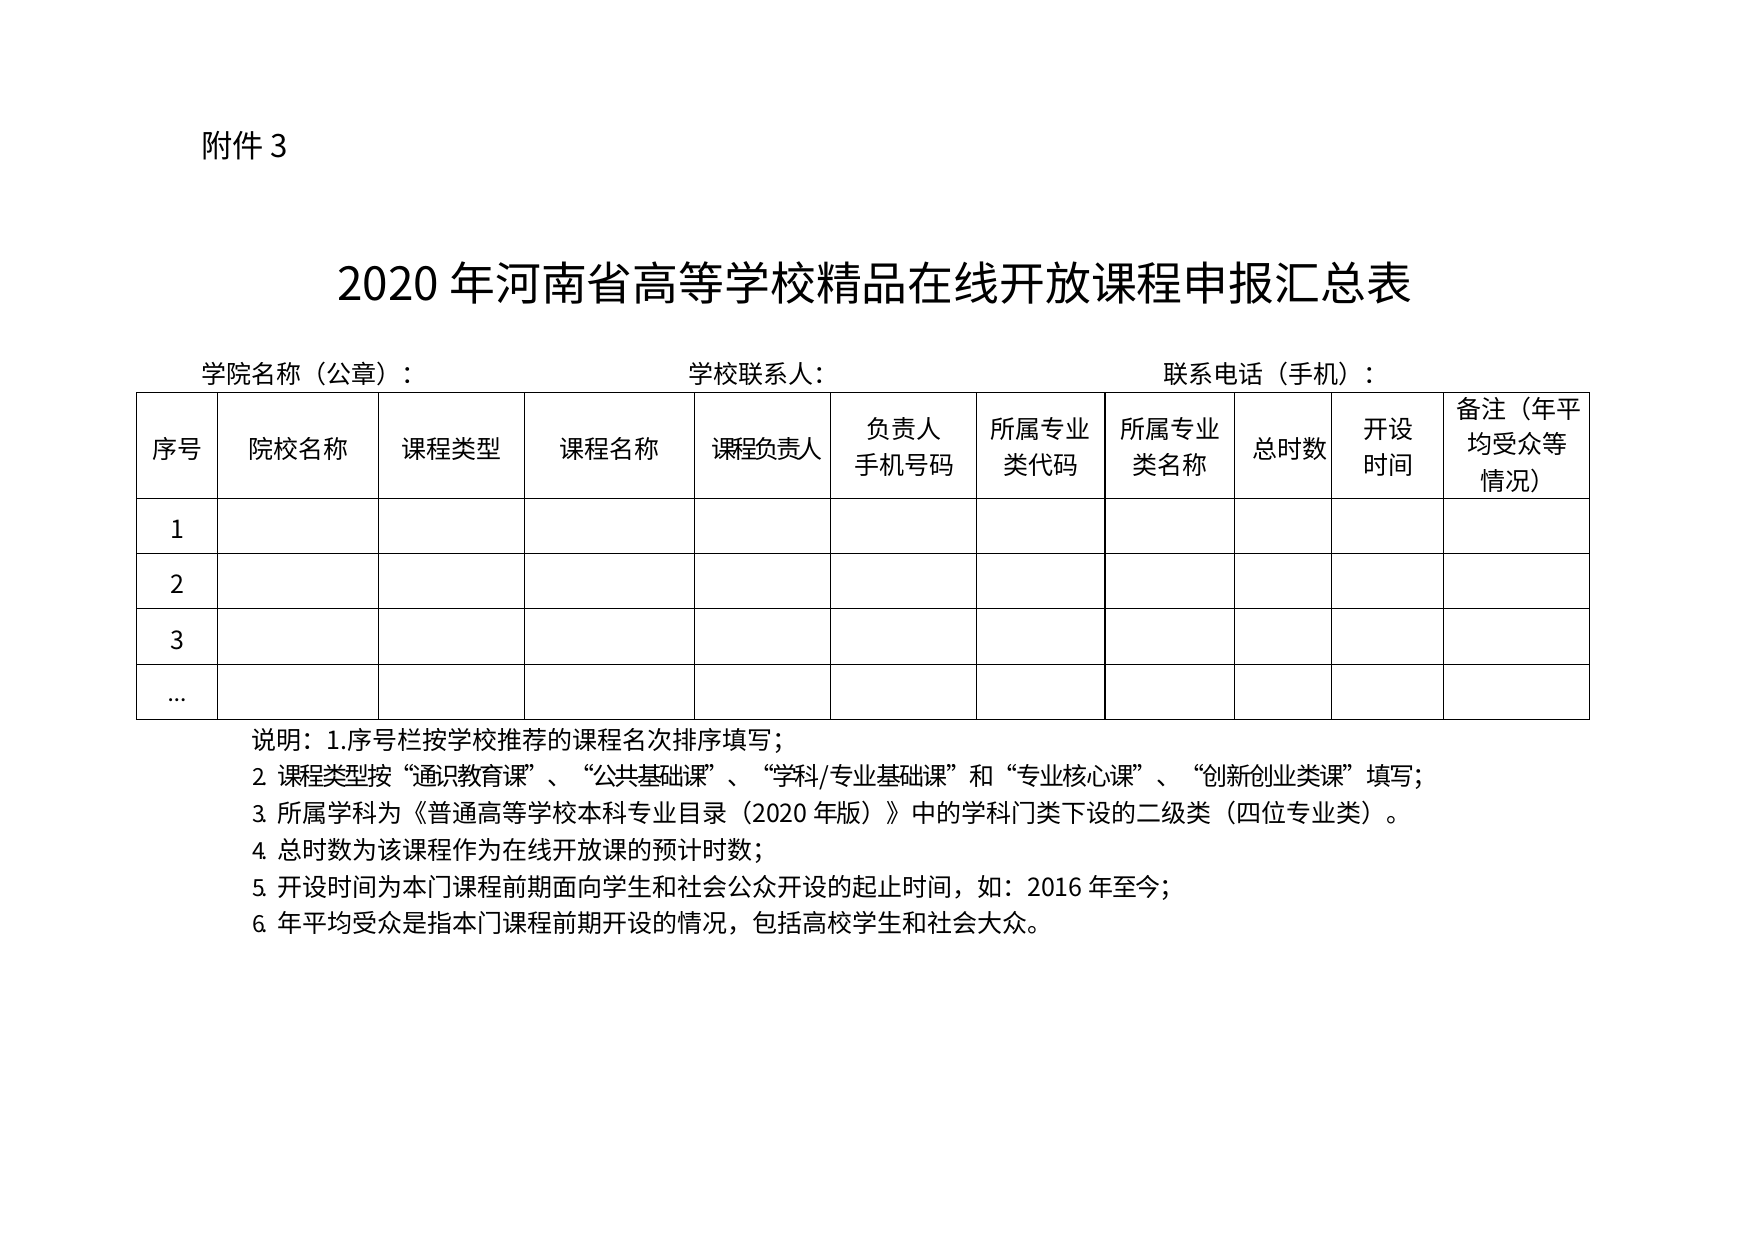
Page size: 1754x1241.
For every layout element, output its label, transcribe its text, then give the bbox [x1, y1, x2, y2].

list 总时数为该课程作为在线开放课的预计时数； [252, 830, 1602, 867]
table_header 备注（年平 均受众等情况） [1444, 393, 1589, 497]
table_cell [1235, 665, 1331, 719]
table_cell [525, 499, 694, 553]
table_cell [218, 554, 378, 608]
table_cell [525, 554, 694, 608]
table_cell [525, 609, 694, 664]
table_cell [1235, 499, 1331, 553]
table_cell [1332, 609, 1443, 664]
table_header 院校名称 [218, 393, 378, 497]
table_cell [695, 499, 830, 553]
table_cell [1332, 499, 1443, 553]
table_header 课程负责人 [695, 393, 830, 497]
table_cell [218, 609, 378, 664]
table_cell [1444, 499, 1589, 553]
list 开设时间为本门课程前期面向学生和社会公众开设的起止时间，如：2016 年至今； [252, 867, 1602, 903]
text 学院名称（公章）： 学校联系人： 联系电话（手机）： [201, 355, 1602, 391]
table_cell [1444, 554, 1589, 608]
table_cell [218, 665, 378, 719]
table_header 序号 [137, 393, 217, 497]
table_cell [1444, 609, 1589, 664]
table_cell [1332, 665, 1443, 719]
table_cell [1235, 554, 1331, 608]
list 所属学科为《普通高等学校本科专业目录（2020 年版）》中的学科门类下设的二级类（四位专业类）。 [252, 794, 1602, 830]
table_cell 1 [137, 499, 217, 553]
table_cell [1106, 609, 1234, 664]
table_cell [977, 499, 1104, 553]
table_cell [379, 554, 524, 608]
table_header 开设时间 [1332, 393, 1443, 497]
table_cell … [137, 665, 217, 719]
table_cell 3 [137, 609, 217, 664]
table_cell [1106, 665, 1234, 719]
table_cell [1332, 554, 1443, 608]
table_cell [379, 665, 524, 719]
table_cell 2 [137, 554, 217, 608]
table_cell [1444, 665, 1589, 719]
table_cell [977, 665, 1104, 719]
table_header 所属专业类名称 [1106, 393, 1234, 497]
list 年平均受众是指本门课程前期开设的情况，包括高校学生和社会大众。 [252, 904, 1602, 940]
table_header 课程类型 [379, 393, 524, 497]
table_cell [695, 665, 830, 719]
table_cell [1106, 554, 1234, 608]
text 2020 年河南省高等学校精品在线开放课程申报汇总表 [334, 247, 1415, 314]
table_cell [831, 609, 976, 664]
table_header 课程名称 [525, 393, 694, 497]
text 附件 3 [201, 121, 1602, 166]
table_header 所属专业类代码 [977, 393, 1104, 497]
table_cell [831, 499, 976, 553]
table_cell [525, 665, 694, 719]
text 说明：1.序号栏按学校推荐的课程名次排序填写； [251, 720, 1602, 756]
table_cell [379, 609, 524, 664]
table_cell [218, 499, 378, 553]
list 课程类型按“通识教育课”、“公共基础课”、“学科/专业基础课”和“专业核心课”、“创新创业类课”填写； [252, 757, 1602, 793]
table_cell [977, 609, 1104, 664]
table_cell [977, 554, 1104, 608]
table_cell [379, 499, 524, 553]
table_header 负责人手机号码 [831, 393, 976, 497]
table_header 总时数 [1235, 393, 1331, 497]
table_cell [695, 554, 830, 608]
table_cell [831, 554, 976, 608]
table_cell [831, 665, 976, 719]
table_cell [1106, 499, 1234, 553]
table_cell [695, 609, 830, 664]
table_cell [1235, 609, 1331, 664]
